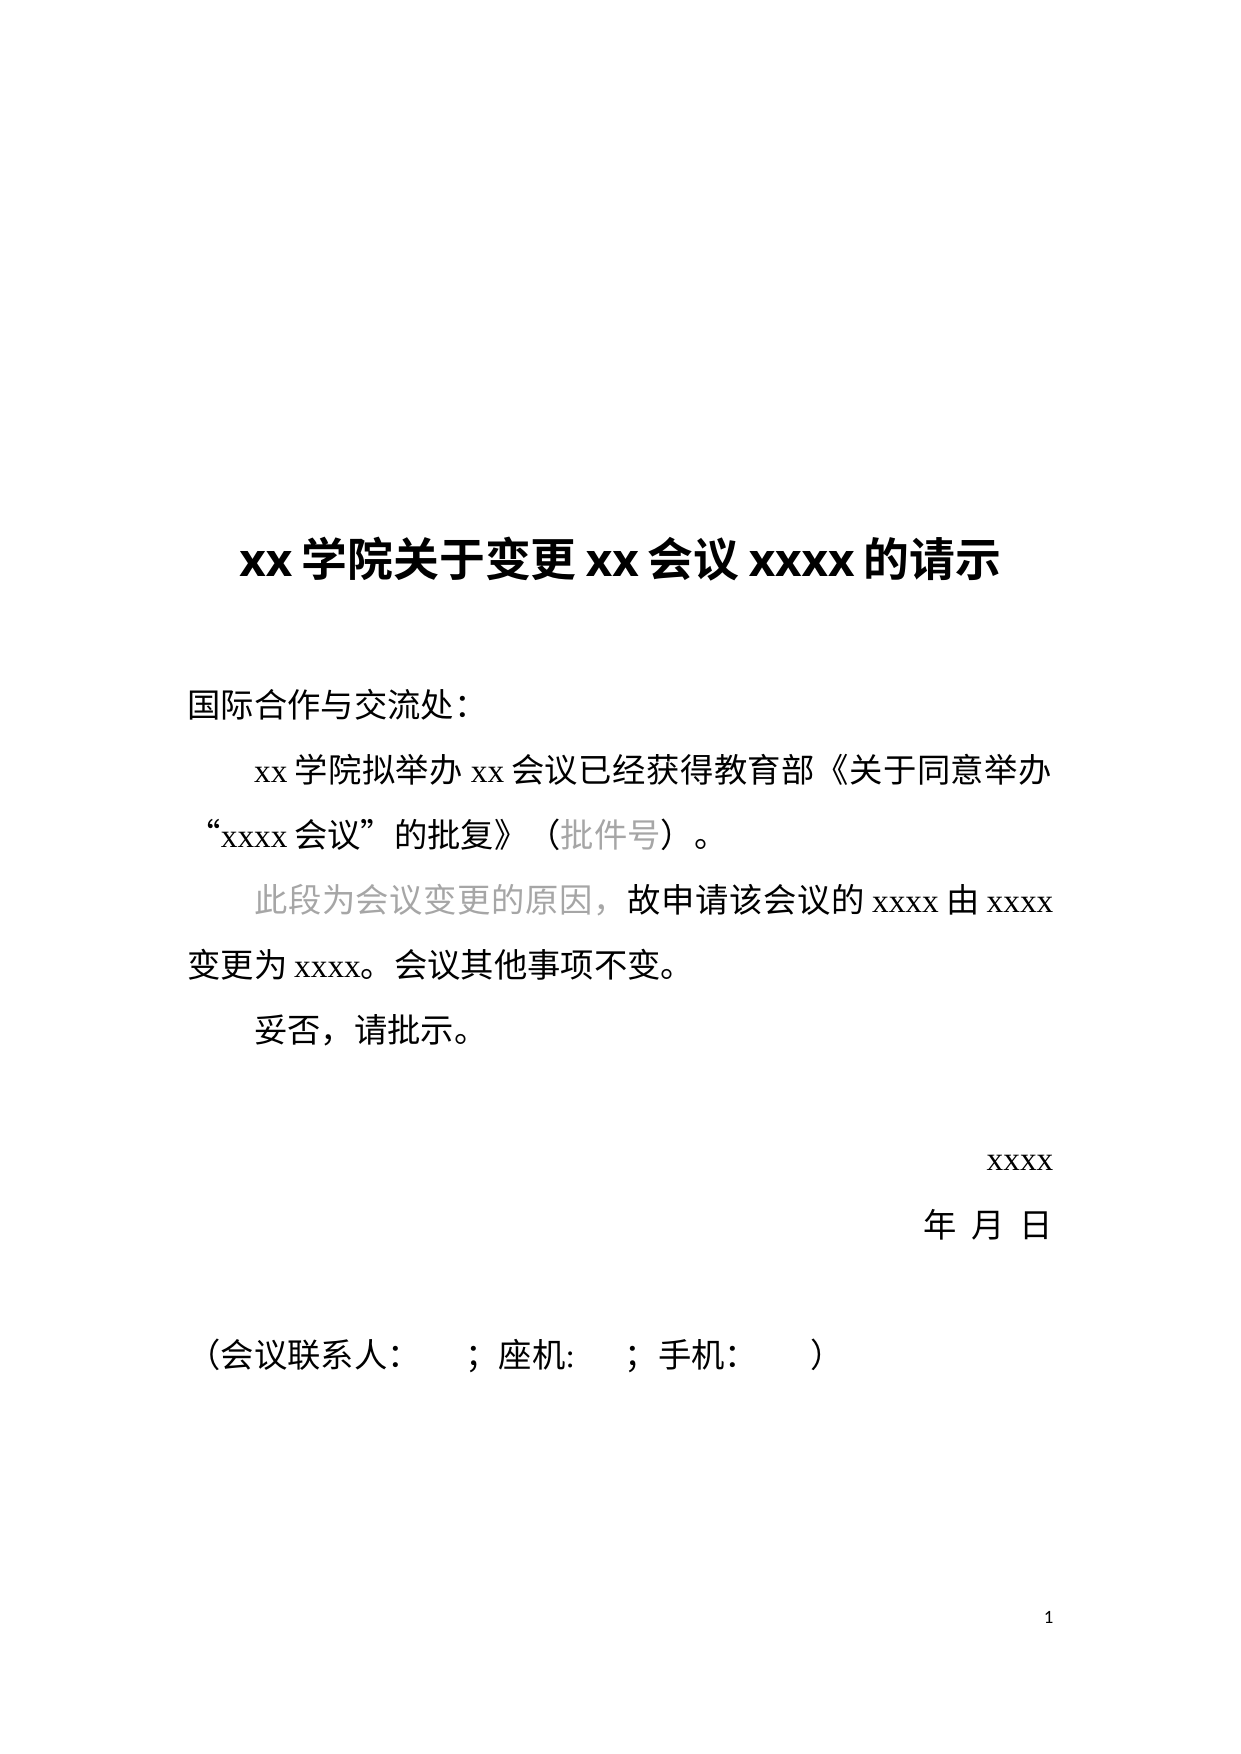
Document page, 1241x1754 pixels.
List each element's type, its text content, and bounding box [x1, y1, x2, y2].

text xx学院关于变更xx会议xxxx的请示 [187, 508, 1053, 606]
text xx学院拟举办xx会议已经获得教育部《关于同意举办“xxxx会议”的批复》（批件号）。 [187, 736, 1053, 866]
text （会议联系人： ；座机: ；手机： ） [187, 1321, 1053, 1386]
text 妥否，请批示。 [187, 996, 1053, 1061]
text xxxx [187, 1126, 1053, 1191]
text 年 月 日 [187, 1191, 1053, 1256]
text 此段为会议变更的原因，故申请该会议的xxxx由xxxx变更为xxxx。会议其他事项不变。 [187, 866, 1053, 996]
text 国际合作与交流处： [187, 671, 1053, 736]
